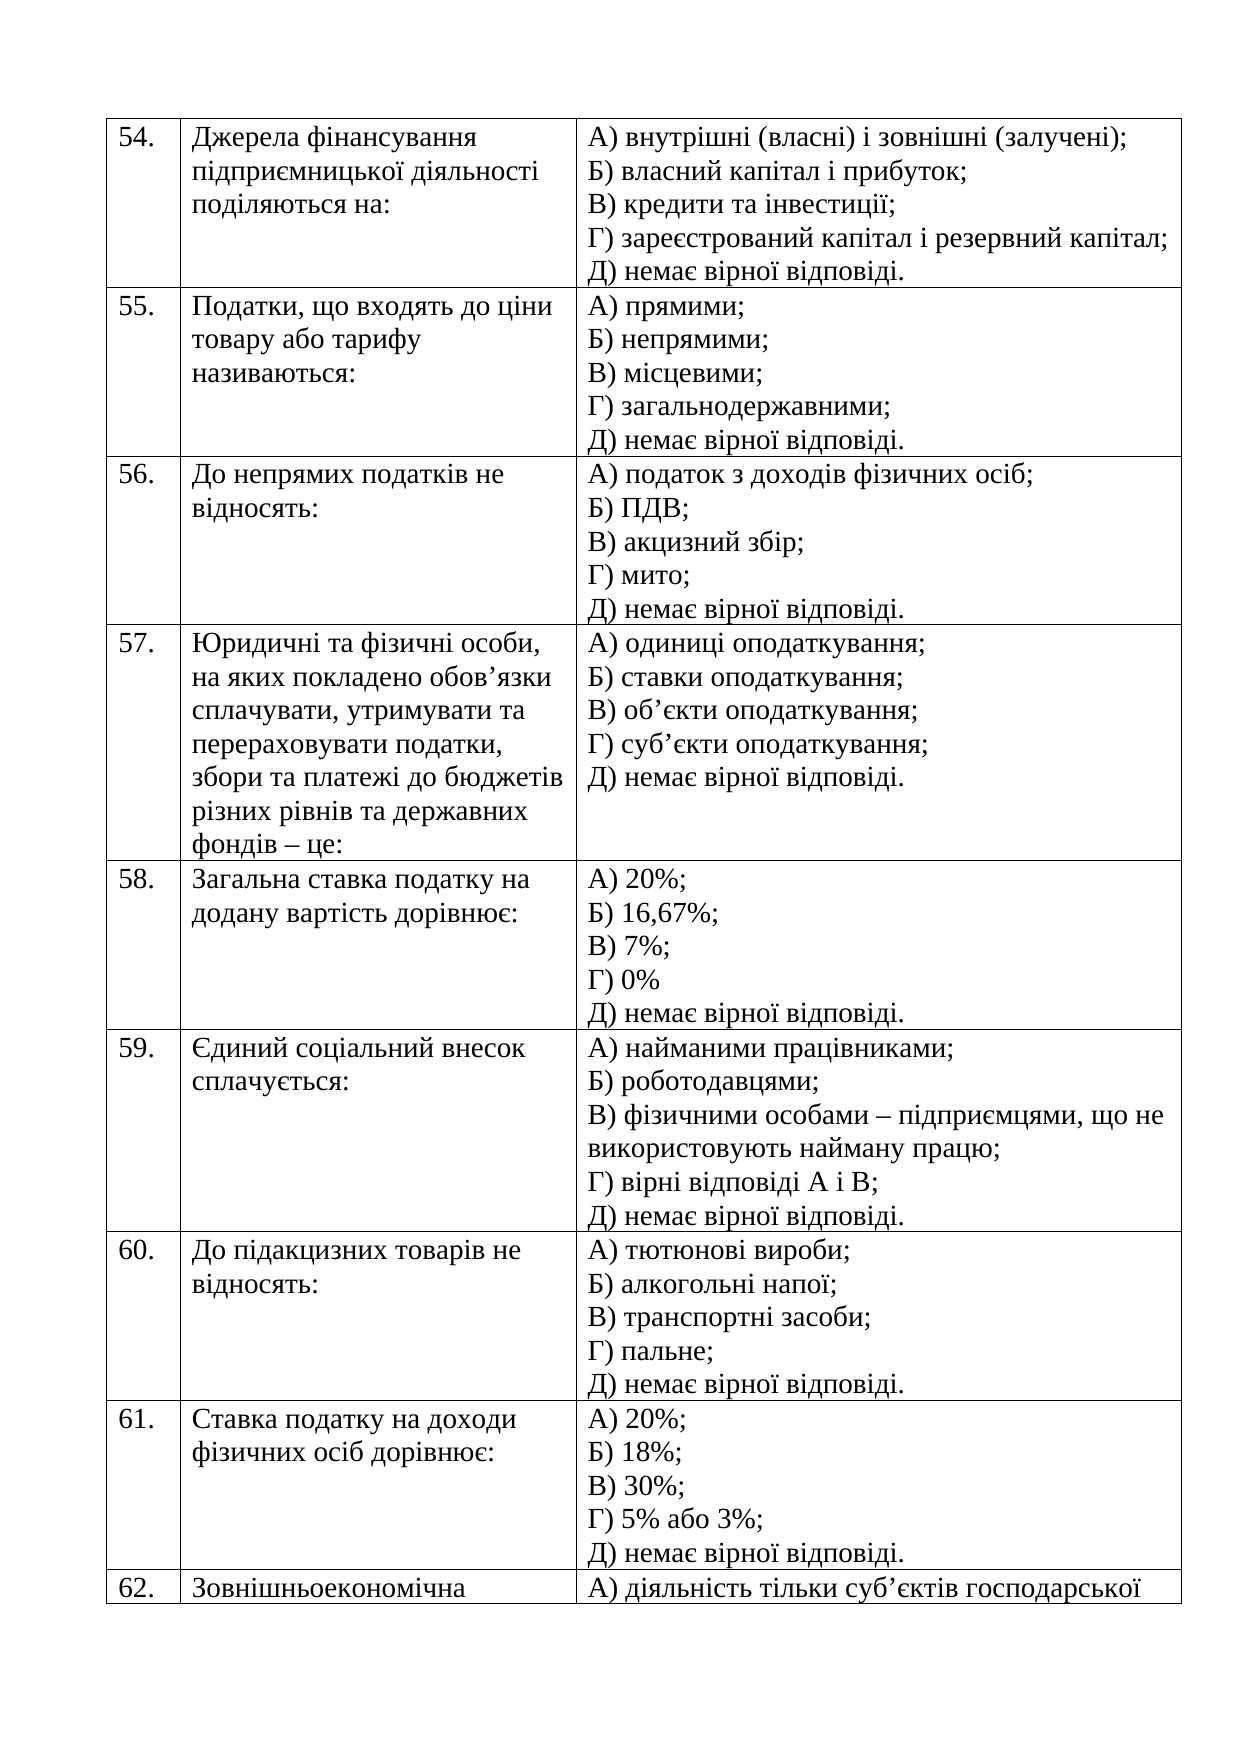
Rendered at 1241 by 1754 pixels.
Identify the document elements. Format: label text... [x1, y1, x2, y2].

table_cell А) одиниці оподаткування; Б) ставки оподаткування; В) об’єкти оподаткування; Г) суб’єкти оподаткування; Д) немає вірної відповіді. [577, 625, 1181, 860]
table_cell А) тютюнові вироби; Б) алкогольні напої; В) транспортні засоби; Г) пальне; Д) немає вірної відповіді. [577, 1232, 1181, 1400]
table_cell Ставка податку на доходи фізичних осіб дорівнює: [181, 1401, 576, 1569]
table_cell 60. [107, 1232, 180, 1400]
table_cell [181, 1570, 576, 1603]
table_cell 55. [107, 288, 180, 456]
table_cell А) прямими; Б) непрямими; В) місцевими; Г) загальнодержавними; Д) немає вірної відповіді. [577, 288, 1181, 456]
table_cell А) внутрішні (власні) і зовнішні (залучені); Б) власний капітал і прибуток; В) кредити та інвестиції; Г) зареєстрований капітал і резервний капітал; Д) немає вірної відповіді. [577, 119, 1181, 287]
table_cell Джерела фінансування підприємницької діяльності поділяються на: [181, 119, 576, 287]
table_cell А) податок з доходів фізичних осіб; Б) ПДВ; В) акцизний збір; Г) мито; Д) немає вірної відповіді. [577, 457, 1181, 624]
table_cell А) 20%; Б) 18%; В) 30%; Г) 5% або 3%; Д) немає вірної відповіді. [577, 1401, 1181, 1569]
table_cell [577, 1570, 1181, 1603]
table_cell 57. [107, 625, 180, 860]
table_cell Податки, що входять до ціни товару або тарифу називаються: [181, 288, 576, 456]
table_cell Загальна ставка податку на додану вартість дорівнює: [181, 861, 576, 1029]
table_cell 59. [107, 1030, 180, 1231]
table_cell 56. [107, 457, 180, 624]
table_cell Єдиний соціальний внесок сплачується: [181, 1030, 576, 1231]
table_cell А) найманими працівниками; Б) роботодавцями; В) фізичними особами – підприємцями, що не використовують найману працю; Г) вірні відповіді А і В; Д) немає вірної відповіді. [577, 1030, 1181, 1231]
table_cell Юридичні та фізичні особи, на яких покладено обов’язки сплачувати, утримувати та перераховувати податки, збори та платежі до бюджетів різних рівнів та державних фондів – це: [181, 625, 576, 860]
table_cell 58. [107, 861, 180, 1029]
table_cell 62. [107, 1570, 180, 1603]
table_cell До непрямих податків не відносять: [181, 457, 576, 624]
table_cell 54. [107, 119, 180, 287]
table_cell До підакцизних товарів не відносять: [181, 1232, 576, 1400]
table_cell 61. [107, 1401, 180, 1569]
table_cell А) 20%; Б) 16,67%; В) 7%; Г) 0% Д) немає вірної відповіді. [577, 861, 1181, 1029]
